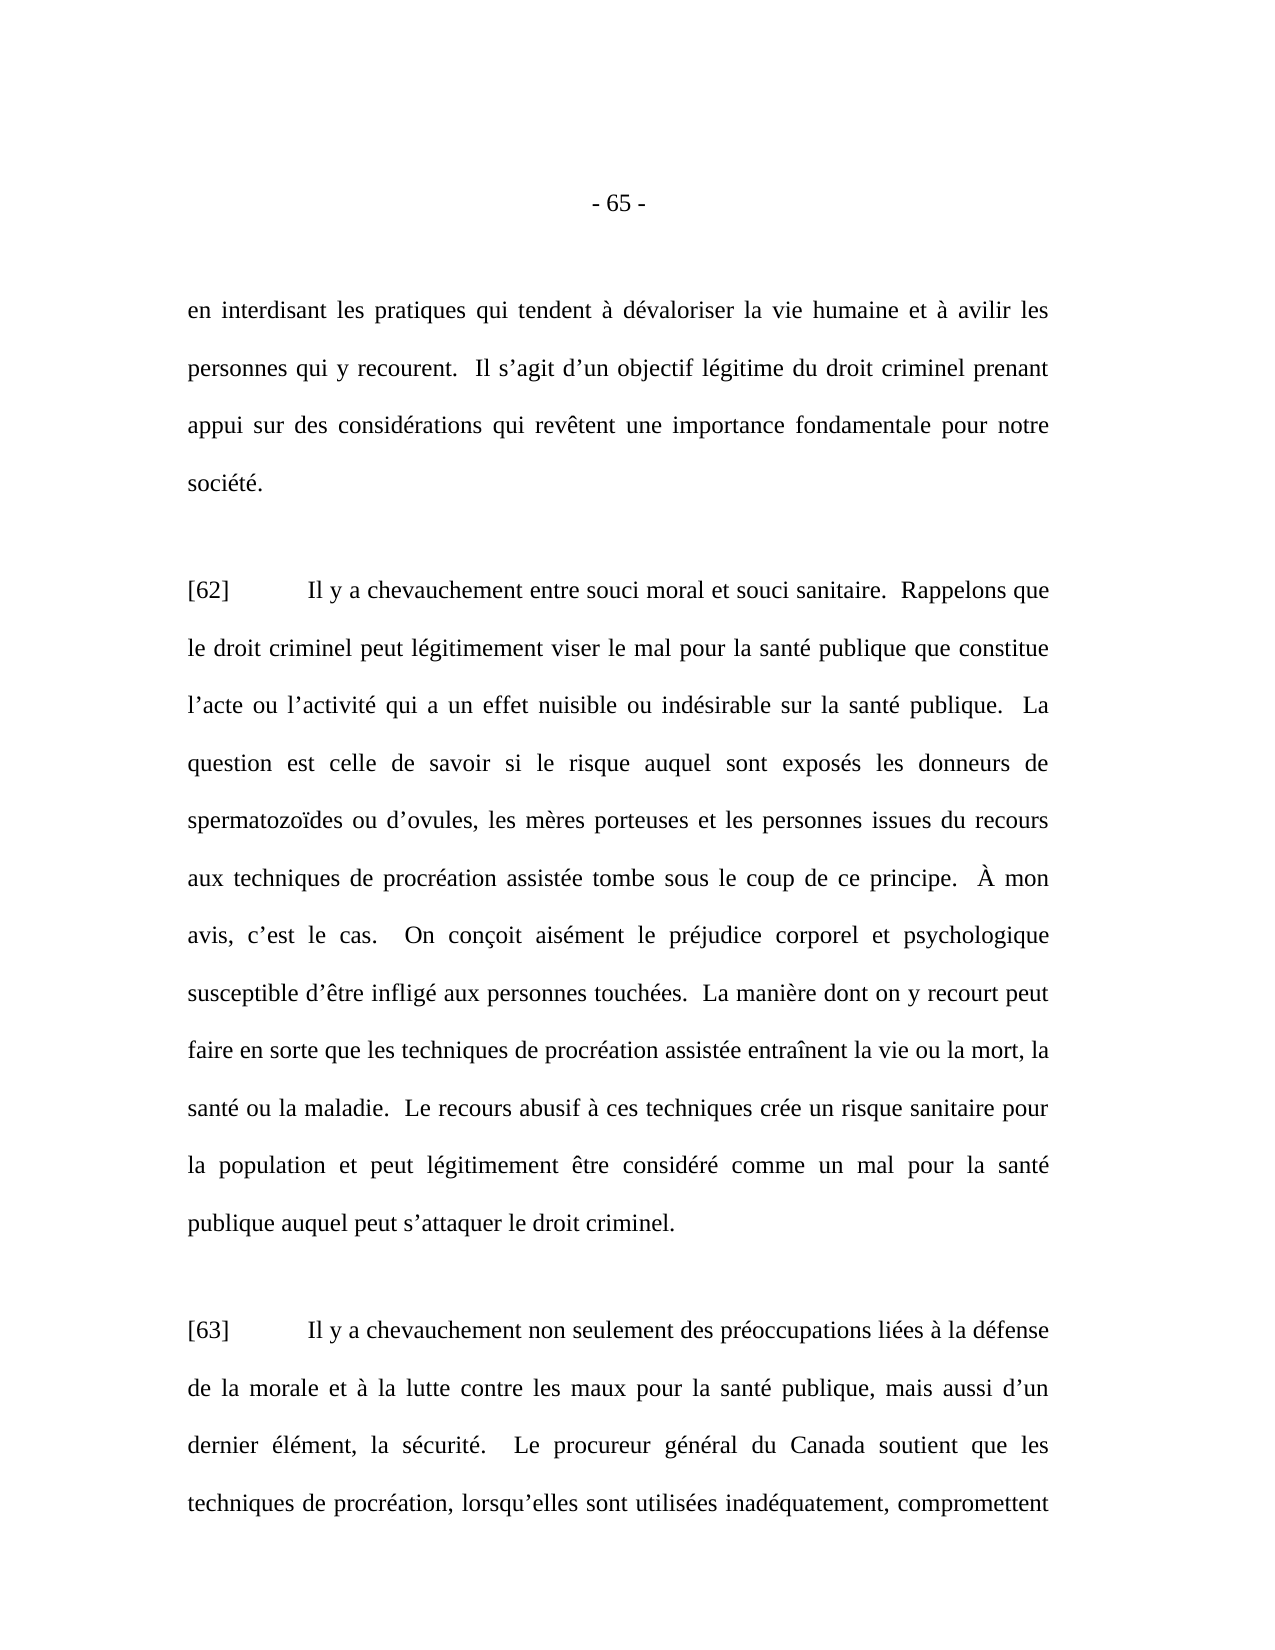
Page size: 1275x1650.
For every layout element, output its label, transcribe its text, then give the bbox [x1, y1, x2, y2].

text Il y a chevauchement entre souci moral et souci sanitaire. Rappelons que le droit criminel peut légitimement viser le mal pour la santé publique que constitue l’acte ou l’activité qui a un effet nuisible ou indésirable sur la santé publique. La question est celle de savoir si le risque auquel sont exposés les donneurs de spermatozoïdes ou d’ovules, les mères porteuses et les personnes issues du recours aux techniques de procréation assistée tombe sous le coup de ce principe. À mon avis, c’est le cas. On conçoit aisément le préjudice corporel et psychologique susceptible d’être infligé aux personnes touchées. La manière dont on y recourt peut faire en sorte que les techniques de procréation assistée entraînent la vie ou la mort, la santé ou la maladie. Le recours abusif à ces techniques crée un risque sanitaire pour la population et peut légitimement être considéré comme un mal pour la santé publique auquel peut s’attaquer le droit criminel. [187, 575, 1050, 1237]
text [187, 295, 1050, 497]
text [187, 1315, 1050, 1517]
